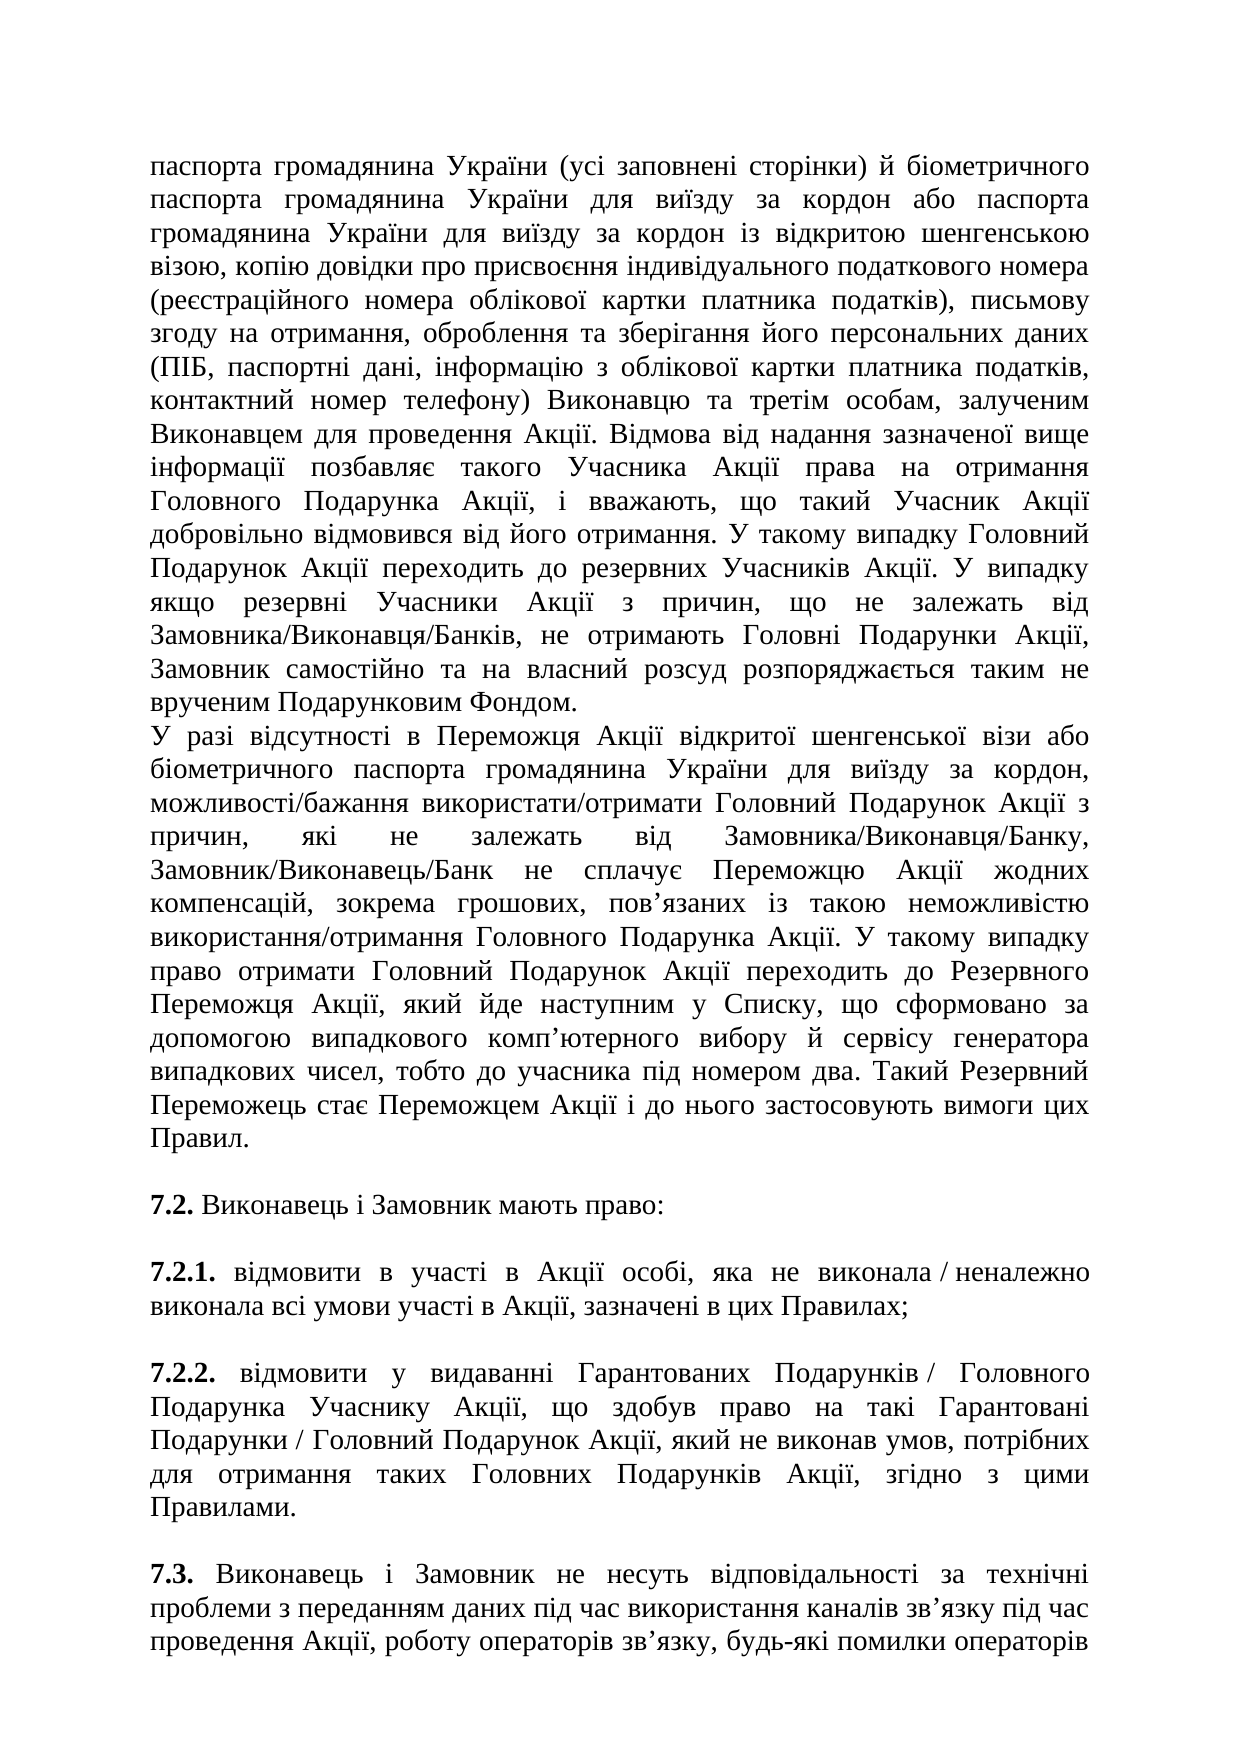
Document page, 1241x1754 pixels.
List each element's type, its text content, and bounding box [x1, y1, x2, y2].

text 7.2. Виконавець і Замовник мають право: [150, 1187, 1090, 1221]
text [150, 148, 1090, 718]
text 7.2.2. відмовити у видаванні Гарантованих Подарунків / Головного Подарунка Учаснику Акції, що здобув право на такі Гарантовані Подарунки / Головний Подарунок Акції, який не виконав умов, потрібних для отримання таких Головних Подарунків Акції, згідно з цими Правилами. [150, 1355, 1090, 1523]
text У разі відсутності в Переможця Акції відкритої шенгенської візи або біометричного паспорта громадянина України для виїзду за кордон, можливості/бажання використати/отримати Головний Подарунок Акції з причин, які не залежать від Замовника/Виконавця/Банку, Замовник/Виконавець/Банк не сплачує Переможцю Акції жодних компенсацій, зокрема грошових, пов’язаних із такою неможливістю використання/отримання Головного Подарунка Акції. У такому випадку право отримати Головний Подарунок Акції переходить до Резервного Переможця Акції, який йде наступним у Списку, що сформовано за допомогою випадкового комп’ютерного вибору й сервісу генератора випадкових чисел, тобто до учасника під номером два. Такий Резервний Переможець стає Переможцем Акції і до нього застосовують вимоги цих Правил. [150, 718, 1090, 1154]
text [150, 1556, 1090, 1657]
text 7.2.1. відмовити в участі в Акції особі, яка не виконала / неналежно виконала всі умови участі в Акції, зазначені в цих Правилах; [150, 1254, 1090, 1322]
